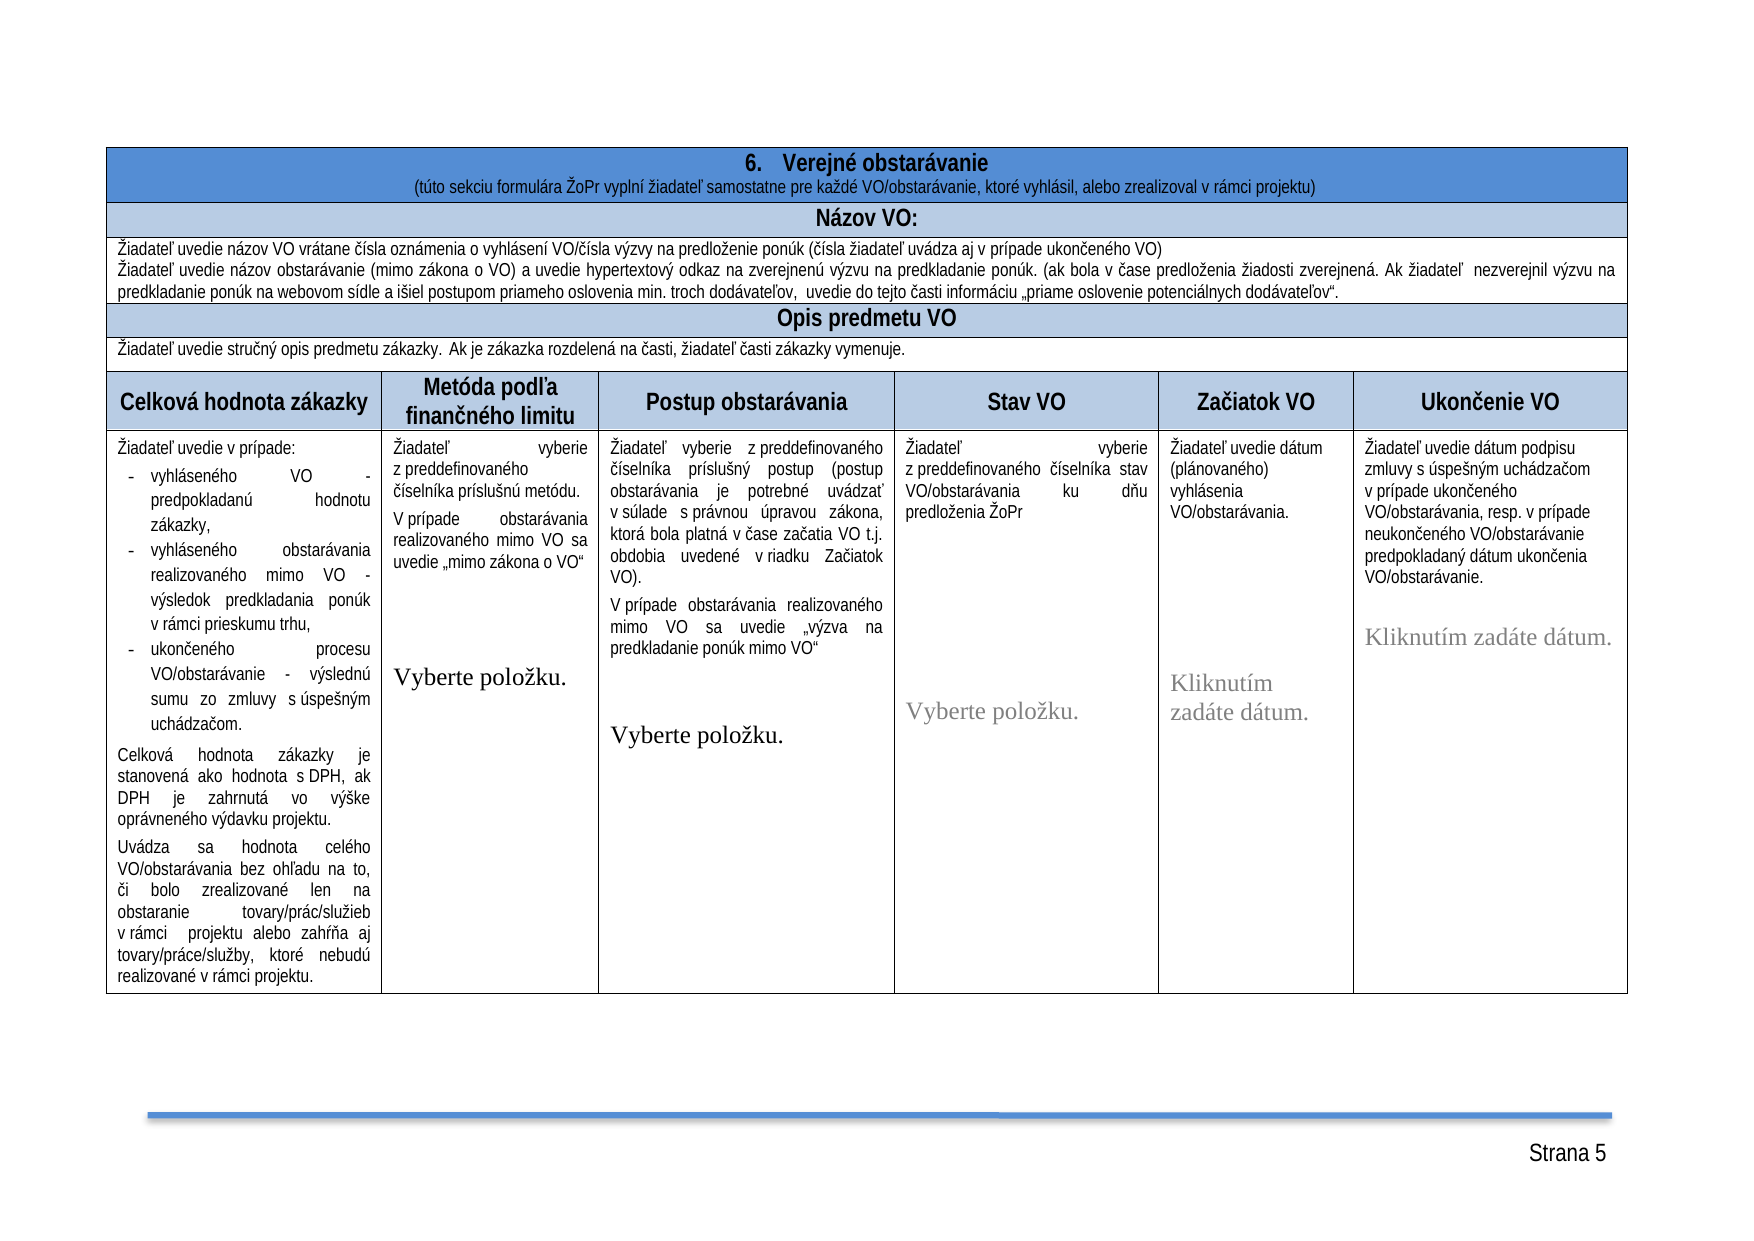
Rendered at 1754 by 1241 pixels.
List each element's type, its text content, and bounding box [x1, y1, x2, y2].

table_cell Stav VO [895, 372, 1158, 429]
table_header Verejné obstarávanie (túto sekciu formulára ŽoPr vyplní žiadateľ samostatne pre každé VO/obstarávanie, ktoré vyhlásil, alebo zrealizoval v rámci projektu) [107, 148, 1627, 202]
table_cell Začiatok VO [1159, 372, 1353, 429]
table_cell Celková hodnota zákazky [107, 372, 381, 429]
table_cell Žiadateľ uvedie dátum podpisu zmluvy s úspešným uchádzačom v prípade ukončeného VO/obstarávania, resp. v prípade neukončeného VO/obstarávanie predpokladaný dátum ukončenia VO/obstarávanie. [1354, 431, 1627, 993]
table_cell Žiadateľ uvedie názov VO vrátane čísla oznámenia o vyhlásení VO/čísla výzvy na predloženie ponúk (čísla žiadateľ uvádza aj v prípade ukončeného VO) Žiadateľ uvedie názov obstarávanie (mimo zákona o VO) a uvedie hypertextový odkaz na zverejnenú výzvu na predkladanie ponúk. (ak bola v čase predloženia žiadosti zverejnená. Ak žiadateľ nezverejnil výzvu na predkladanie ponúk na webovom sídle a išiel postupom priameho oslovenia min. troch dodávateľov, uvedie do tejto časti informáciu „priame oslovenie potenciálnych dodávateľov“. [107, 238, 1627, 302]
table_cell Opis predmetu VO [107, 304, 1627, 337]
table_cell Žiadateľ uvedie stručný opis predmetu zákazky. Ak je zákazka rozdelená na časti, žiadateľ časti zákazky vymenuje. [107, 338, 1627, 371]
table_cell Postup obstarávania [599, 372, 894, 429]
table_cell Ukončenie VO [1354, 372, 1627, 429]
table_cell Žiadateľ vyberie z preddefinovaného číselníka príslušnú metódu. V prípade obstarávania realizovaného mimo VO sa uvedie „mimo zákona o VO“ [382, 431, 598, 993]
table_cell Metóda podľa finančného limitu [382, 372, 598, 429]
table_cell Žiadateľ uvedie v prípade: vyhláseného VO - predpokladanú hodnotu zákazky, vyhláseného obstarávania realizovaného mimo VO - výsledok predkladania ponúk v rámci prieskumu trhu, ukončeného procesu VO/obstarávanie - výslednú sumu zo zmluvy s úspešným uchádzačom. Celková hodnota zákazky je stanovená ako hodnota s DPH, ak DPH je zahrnutá vo výške oprávneného výdavku projektu. Uvádza sa hodnota celého VO/obstarávania bez ohľadu na to, či bolo zrealizované len na obstaranie tovary/prác/služieb v rámci projektu alebo zahŕňa aj tovary/práce/služby, ktoré nebudú realizované v rámci projektu. [107, 431, 381, 993]
table_cell Žiadateľ uvedie dátum (plánovaného) vyhlásenia VO/obstarávania. [1159, 431, 1353, 993]
table_cell Žiadateľ vyberie z preddefinovaného číselníka príslušný postup (postup obstarávania je potrebné uvádzať v súlade s právnou úpravou zákona, ktorá bola platná v čase začatia VO t.j. obdobia uvedené v riadku Začiatok VO). V prípade obstarávania realizovaného mimo VO sa uvedie „výzva na predkladanie ponúk mimo VO“ [599, 431, 894, 993]
table_cell Názov VO: [107, 203, 1627, 237]
table_cell Žiadateľ vyberie z preddefinovaného číselníka stav VO/obstarávania ku dňu predloženia ŽoPr [895, 431, 1158, 993]
